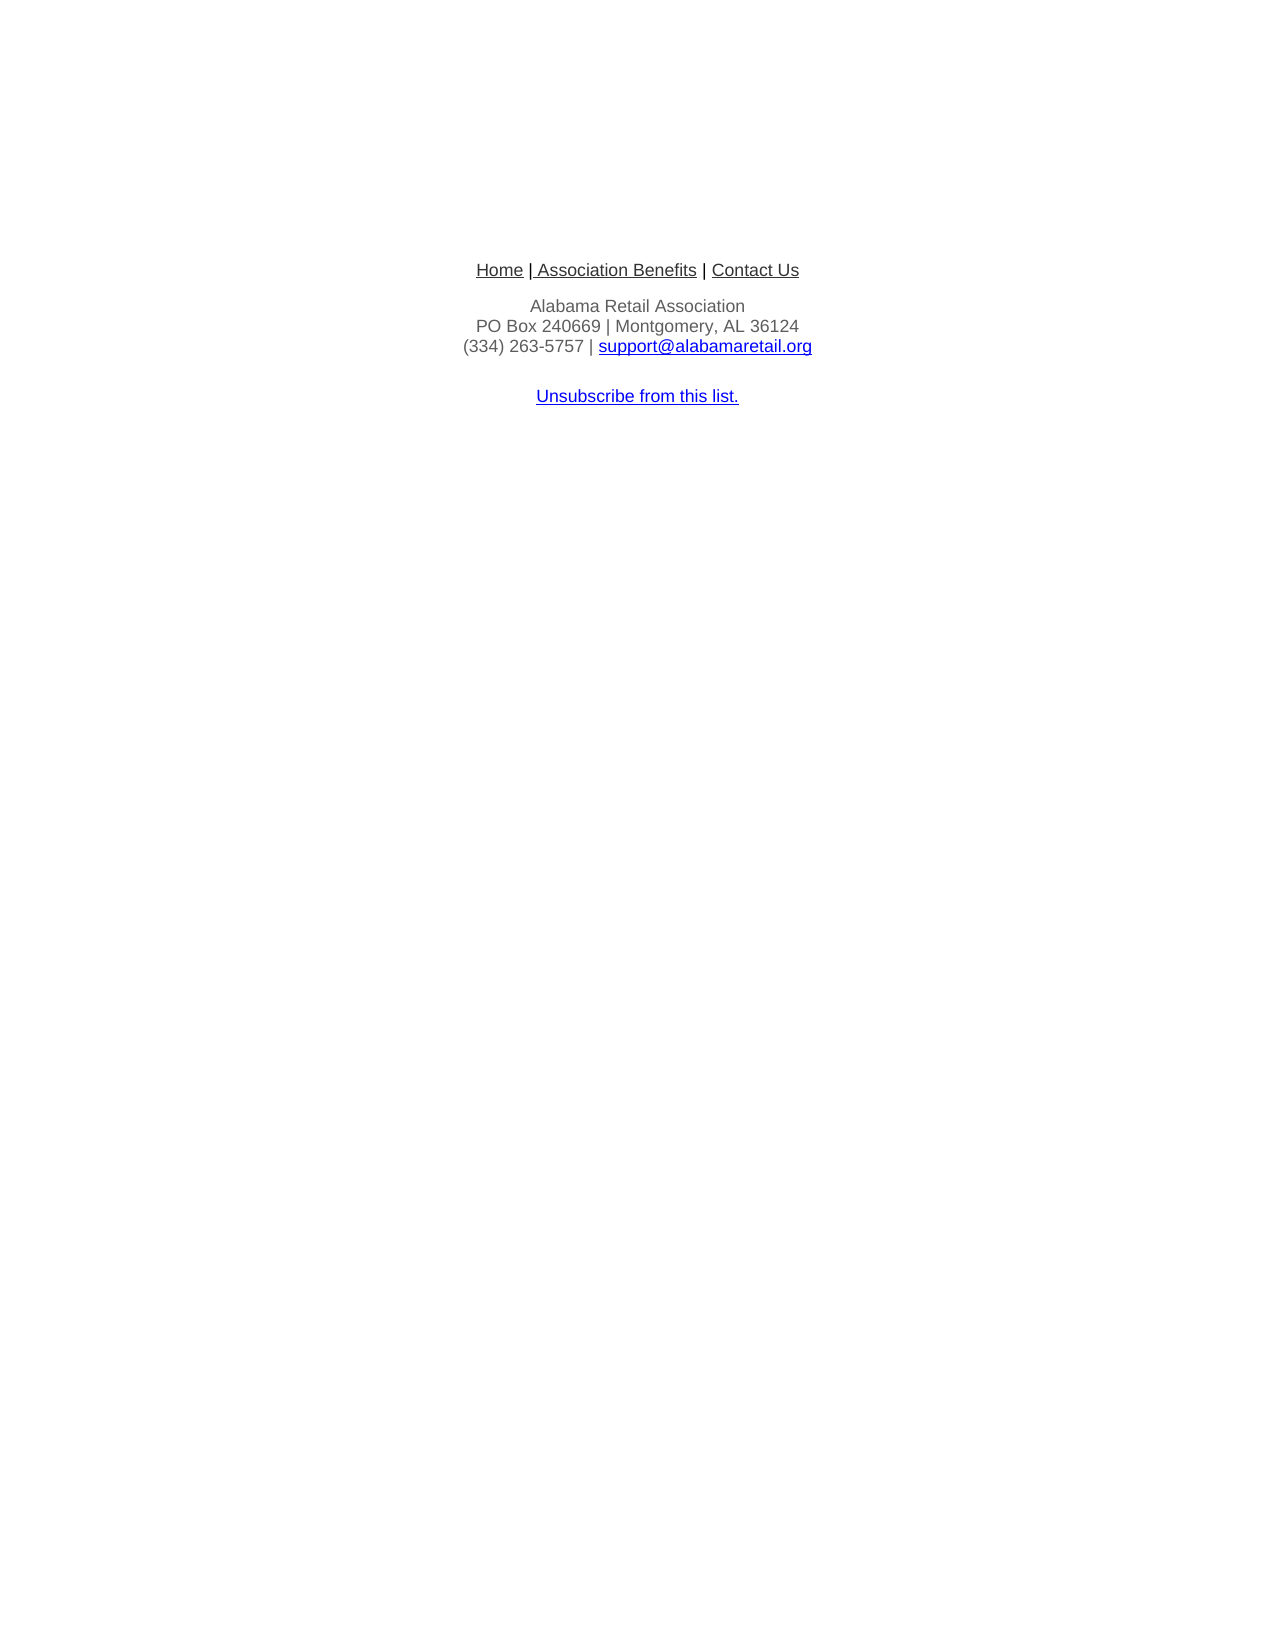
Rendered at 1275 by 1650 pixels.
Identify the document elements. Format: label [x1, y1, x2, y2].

table_header [177, 150, 1098, 422]
